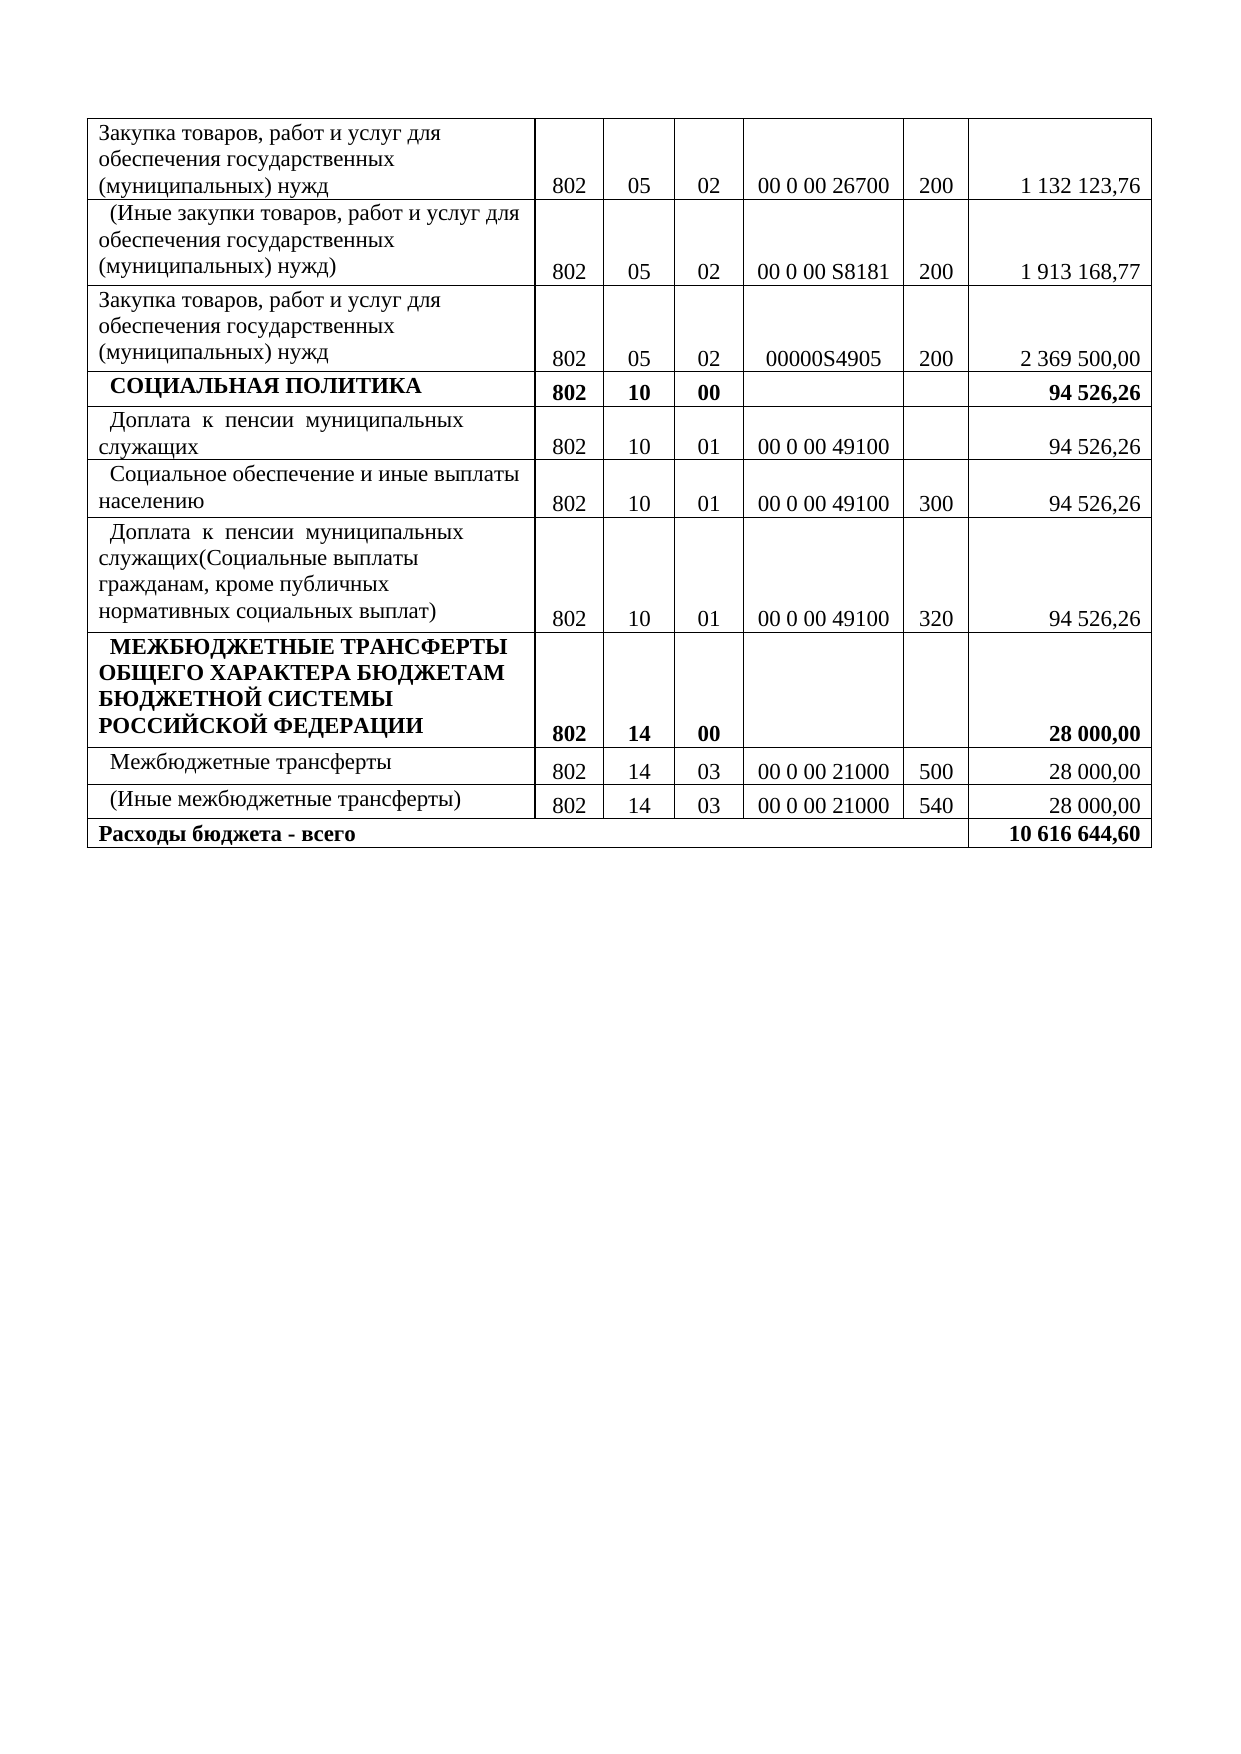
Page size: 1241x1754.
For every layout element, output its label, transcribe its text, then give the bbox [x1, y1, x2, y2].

table_cell 802 [536, 286, 603, 371]
table_cell 802 [536, 460, 603, 517]
table_cell 10 616 644,60 [969, 819, 1151, 847]
table_cell 2 369 500,00 [969, 286, 1151, 371]
table_cell 10 [604, 407, 674, 459]
table_cell 05 [604, 286, 674, 371]
table_cell 320 [904, 518, 968, 632]
table_cell 94 526,26 [969, 518, 1151, 632]
table_cell 00 [675, 372, 743, 406]
table_cell 05 [604, 119, 674, 198]
table_cell 02 [675, 119, 743, 198]
table_cell 00 0 00 49100 [744, 518, 903, 632]
table_cell 802 [536, 372, 603, 406]
table_cell 00 0 00 49100 [744, 460, 903, 517]
table_cell 1 132 123,76 [969, 119, 1151, 198]
table_cell 00 0 00 49100 [744, 407, 903, 459]
table_cell 802 [536, 633, 603, 747]
table_cell 00 0 00 21000 [744, 748, 903, 784]
table_cell 00000S4905 [744, 286, 903, 371]
table_cell 05 [604, 200, 674, 285]
table_cell 03 [675, 785, 743, 818]
table_cell 03 [675, 748, 743, 784]
table_cell 02 [675, 286, 743, 371]
table_cell 28 000,00 [969, 633, 1151, 747]
table_cell 14 [604, 785, 674, 818]
table_cell 10 [604, 372, 674, 406]
table_cell Доплата к пенсии муниципальных служащих [88, 407, 534, 459]
table_cell 200 [904, 286, 968, 371]
table_cell СОЦИАЛЬНАЯ ПОЛИТИКА [88, 372, 534, 406]
table_cell 01 [675, 407, 743, 459]
table_cell 00 0 00 S8181 [744, 200, 903, 285]
table_cell Закупка товаров, работ и услуг для обеспечения государственных (муниципальных) нужд [88, 119, 534, 198]
table_cell 500 [904, 748, 968, 784]
table_cell [904, 372, 968, 406]
table_cell 1 913 168,77 [969, 200, 1151, 285]
table_cell МЕЖБЮДЖЕТНЫЕ ТРАНСФЕРТЫ ОБЩЕГО ХАРАКТЕРА БЮДЖЕТАМ БЮДЖЕТНОЙ СИСТЕМЫ РОССИЙСКОЙ ФЕДЕРАЦИИ [88, 633, 534, 747]
table_cell 14 [604, 748, 674, 784]
table_cell 802 [536, 785, 603, 818]
table_cell 200 [904, 119, 968, 198]
table_cell Закупка товаров, работ и услуг для обеспечения государственных (муниципальных) нужд [88, 286, 534, 371]
table_cell [744, 633, 903, 747]
table_cell 540 [904, 785, 968, 818]
table_cell [744, 372, 903, 406]
table_cell 802 [536, 200, 603, 285]
table_cell 94 526,26 [969, 372, 1151, 406]
table_cell (Иные межбюджетные трансферты) [88, 785, 534, 818]
table_cell Расходы бюджета - всего [88, 819, 968, 847]
table_cell Доплата к пенсии муниципальных служащих(Социальные выплаты гражданам, кроме публичных нормативных социальных выплат) [88, 518, 534, 632]
table_cell Социальное обеспечение и иные выплаты населению [88, 460, 534, 517]
table_cell 01 [675, 460, 743, 517]
table_cell 10 [604, 518, 674, 632]
table_cell 94 526,26 [969, 460, 1151, 517]
table_cell 94 526,26 [969, 407, 1151, 459]
table_cell [904, 633, 968, 747]
table_cell 14 [604, 633, 674, 747]
table_cell 802 [536, 407, 603, 459]
table_cell 10 [604, 460, 674, 517]
table_cell 28 000,00 [969, 748, 1151, 784]
table_cell 802 [536, 748, 603, 784]
table_cell 300 [904, 460, 968, 517]
table_cell Межбюджетные трансферты [88, 748, 534, 784]
table_cell 00 0 00 21000 [744, 785, 903, 818]
table_cell 802 [536, 119, 603, 198]
table_cell 200 [904, 200, 968, 285]
table_cell 00 0 00 26700 [744, 119, 903, 198]
table_cell (Иные закупки товаров, работ и услуг для обеспечения государственных (муниципальных) нужд) [88, 200, 534, 285]
table_cell 02 [675, 200, 743, 285]
table_cell 01 [675, 518, 743, 632]
table_cell [904, 407, 968, 459]
table_cell 28 000,00 [969, 785, 1151, 818]
table_cell 802 [536, 518, 603, 632]
table_cell 00 [675, 633, 743, 747]
